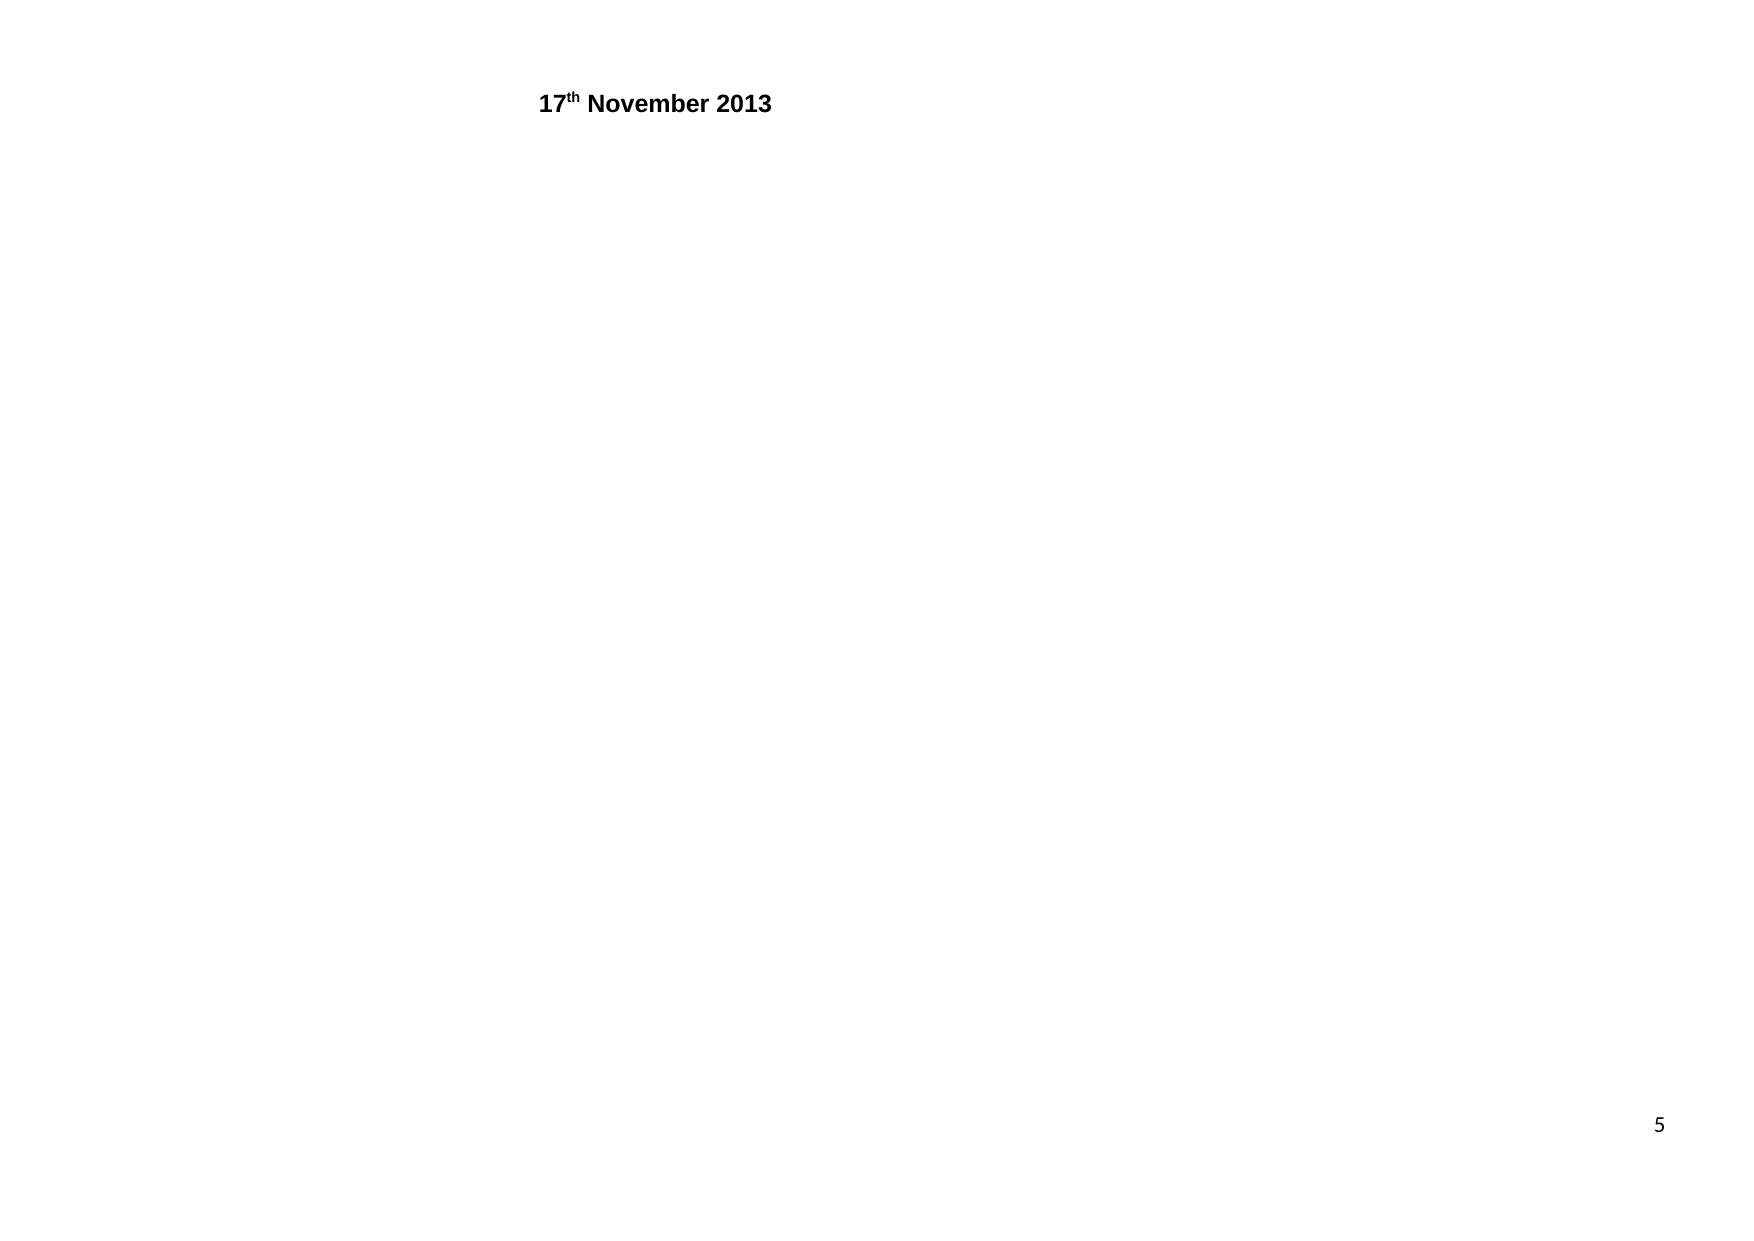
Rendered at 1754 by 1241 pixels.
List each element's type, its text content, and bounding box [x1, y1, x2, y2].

text 17th November 2013 [539, 89, 840, 117]
